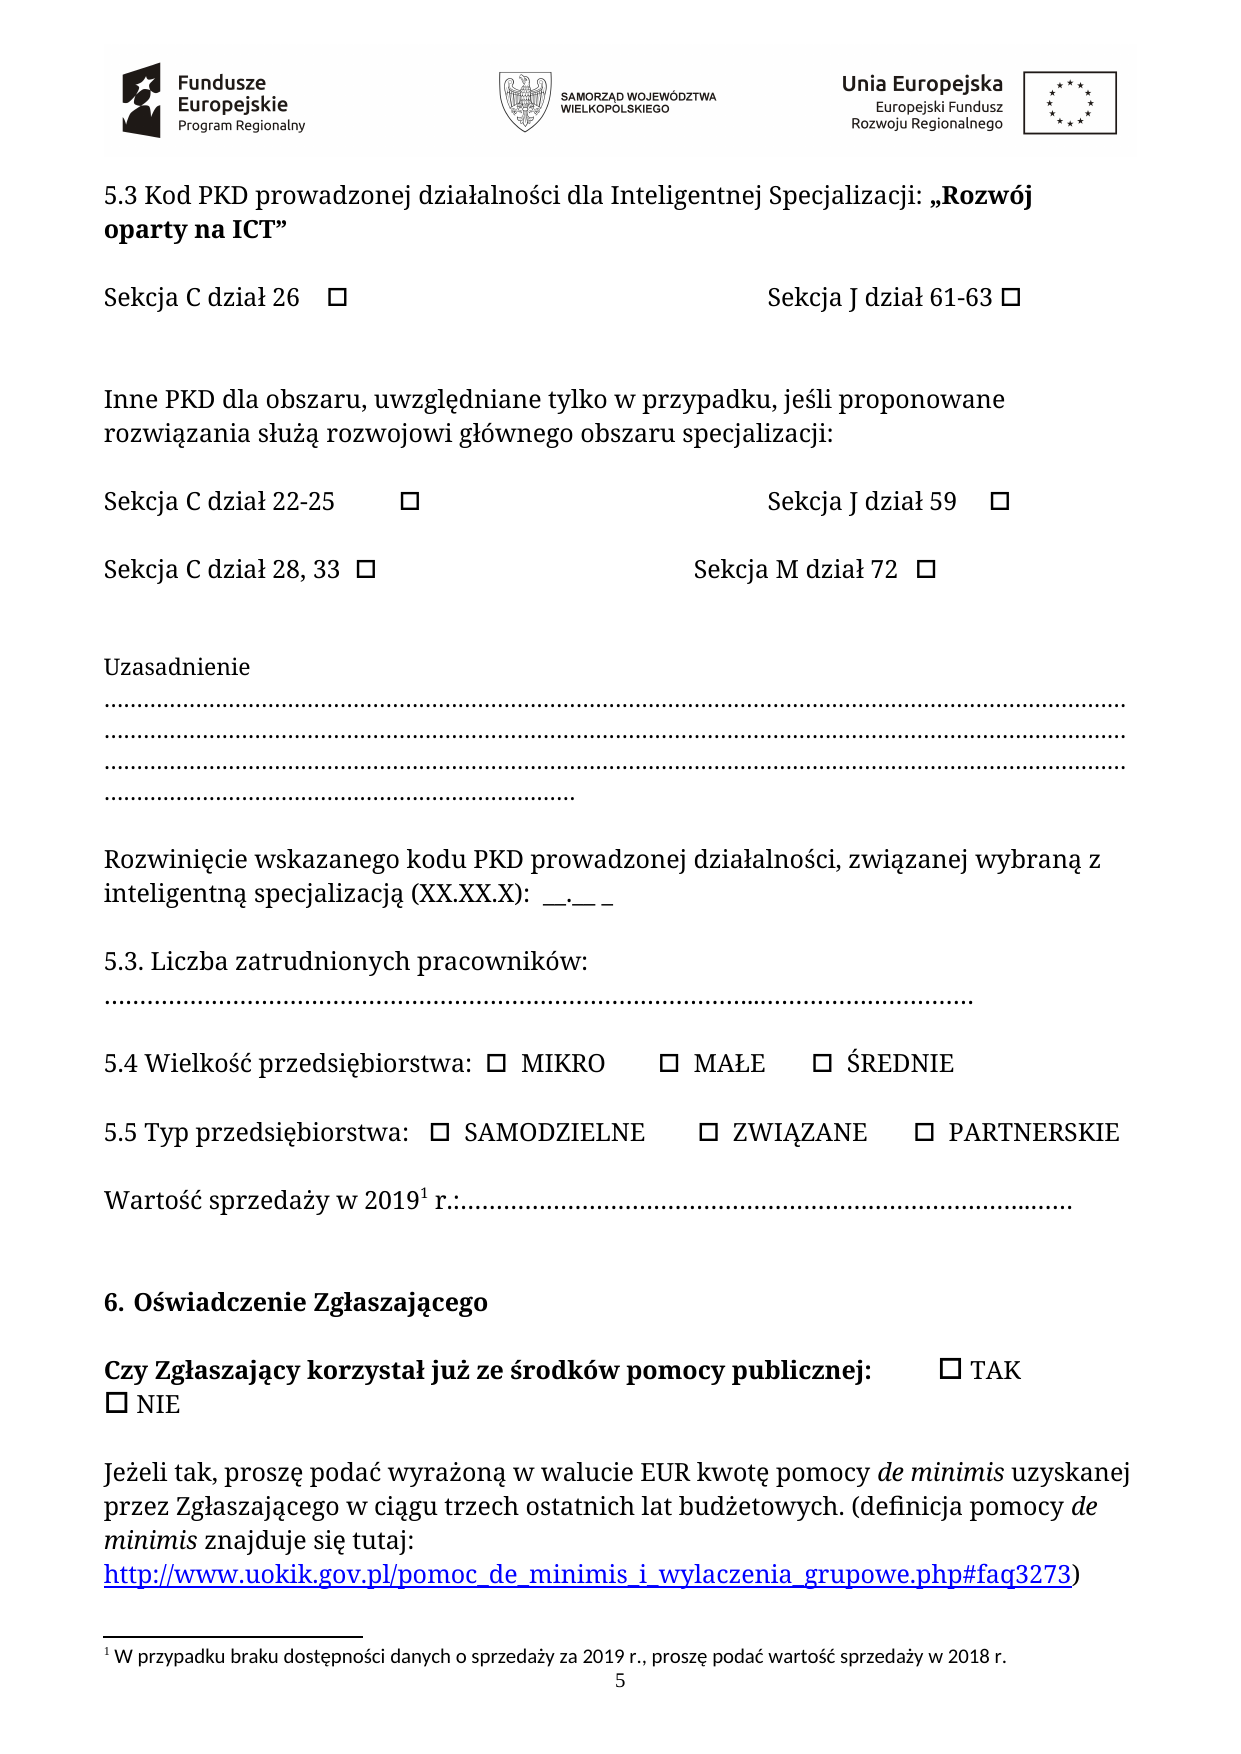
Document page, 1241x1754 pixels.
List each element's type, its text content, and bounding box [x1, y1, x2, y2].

text 5.3 Kod PKD prowadzonej działalności dla Inteligentnej Specjalizacji: „Rozwój oparty na ICT” [103, 177, 1107, 245]
list Oświadczenie Zgłaszającego [103, 1284, 1107, 1318]
text Jeżeli tak, proszę podać wyrażoną w walucie EUR kwotę pomocy de minimis uzyskanej przez Zgłaszającego w ciągu trzech ostatnich lat budżetowych. (definicja pomocy de minimis znajduje się tutaj: http://www.uokik.gov.pl/pomoc_de_minimis_i_wylaczenia_grupowe.php#faq3273) [103, 1455, 1137, 1591]
text Uzasadnienie [103, 651, 1107, 683]
text Czy Zgłaszający korzystał już ze środków pomocy publicznej: TAK NIE [103, 1353, 1107, 1421]
picture [103, 44, 1137, 157]
text Inne PKD dla obszaru, uwzględniane tylko w przypadku, jeśli proponowane rozwiązania służą rozwojowi głównego obszaru specjalizacji: [103, 382, 1137, 450]
text 5.4 Wielkość przedsiębiorstwa: MIKRO MAŁE ŚREDNIE [103, 1046, 1137, 1080]
text Wartość sprzedaży w 2019 r.:……………………………………………………………………..…… [103, 1182, 1107, 1216]
text 5.3. Liczba zatrudnionych pracowników: ………………………………………………………………………………..………………………… [103, 944, 1137, 1012]
text 5.5 Typ przedsiębiorstwa: SAMODZIELNE ZWIĄZANE PARTNERSKIE [103, 1114, 1137, 1148]
text Sekcja C dział 22-25 Sekcja J dział 59 [103, 484, 1137, 518]
text Sekcja C dział 26 Sekcja J dział 61-63 [103, 279, 1107, 348]
text Rozwinięcie wskazanego kodu PKD prowadzonej działalności, związanej wybraną z inteligentną specjalizacją (XX.XX.X): __.__ _ [103, 842, 1107, 910]
text Sekcja C dział 28, 33 Sekcja M dział 72 [103, 552, 1137, 586]
text ……………………………………………………………………………………………………………………………………………………………………………………………………………………………………………………………………………………………………………………………………………………………………………………………………………………………………………………………………………………………… [103, 683, 1137, 808]
